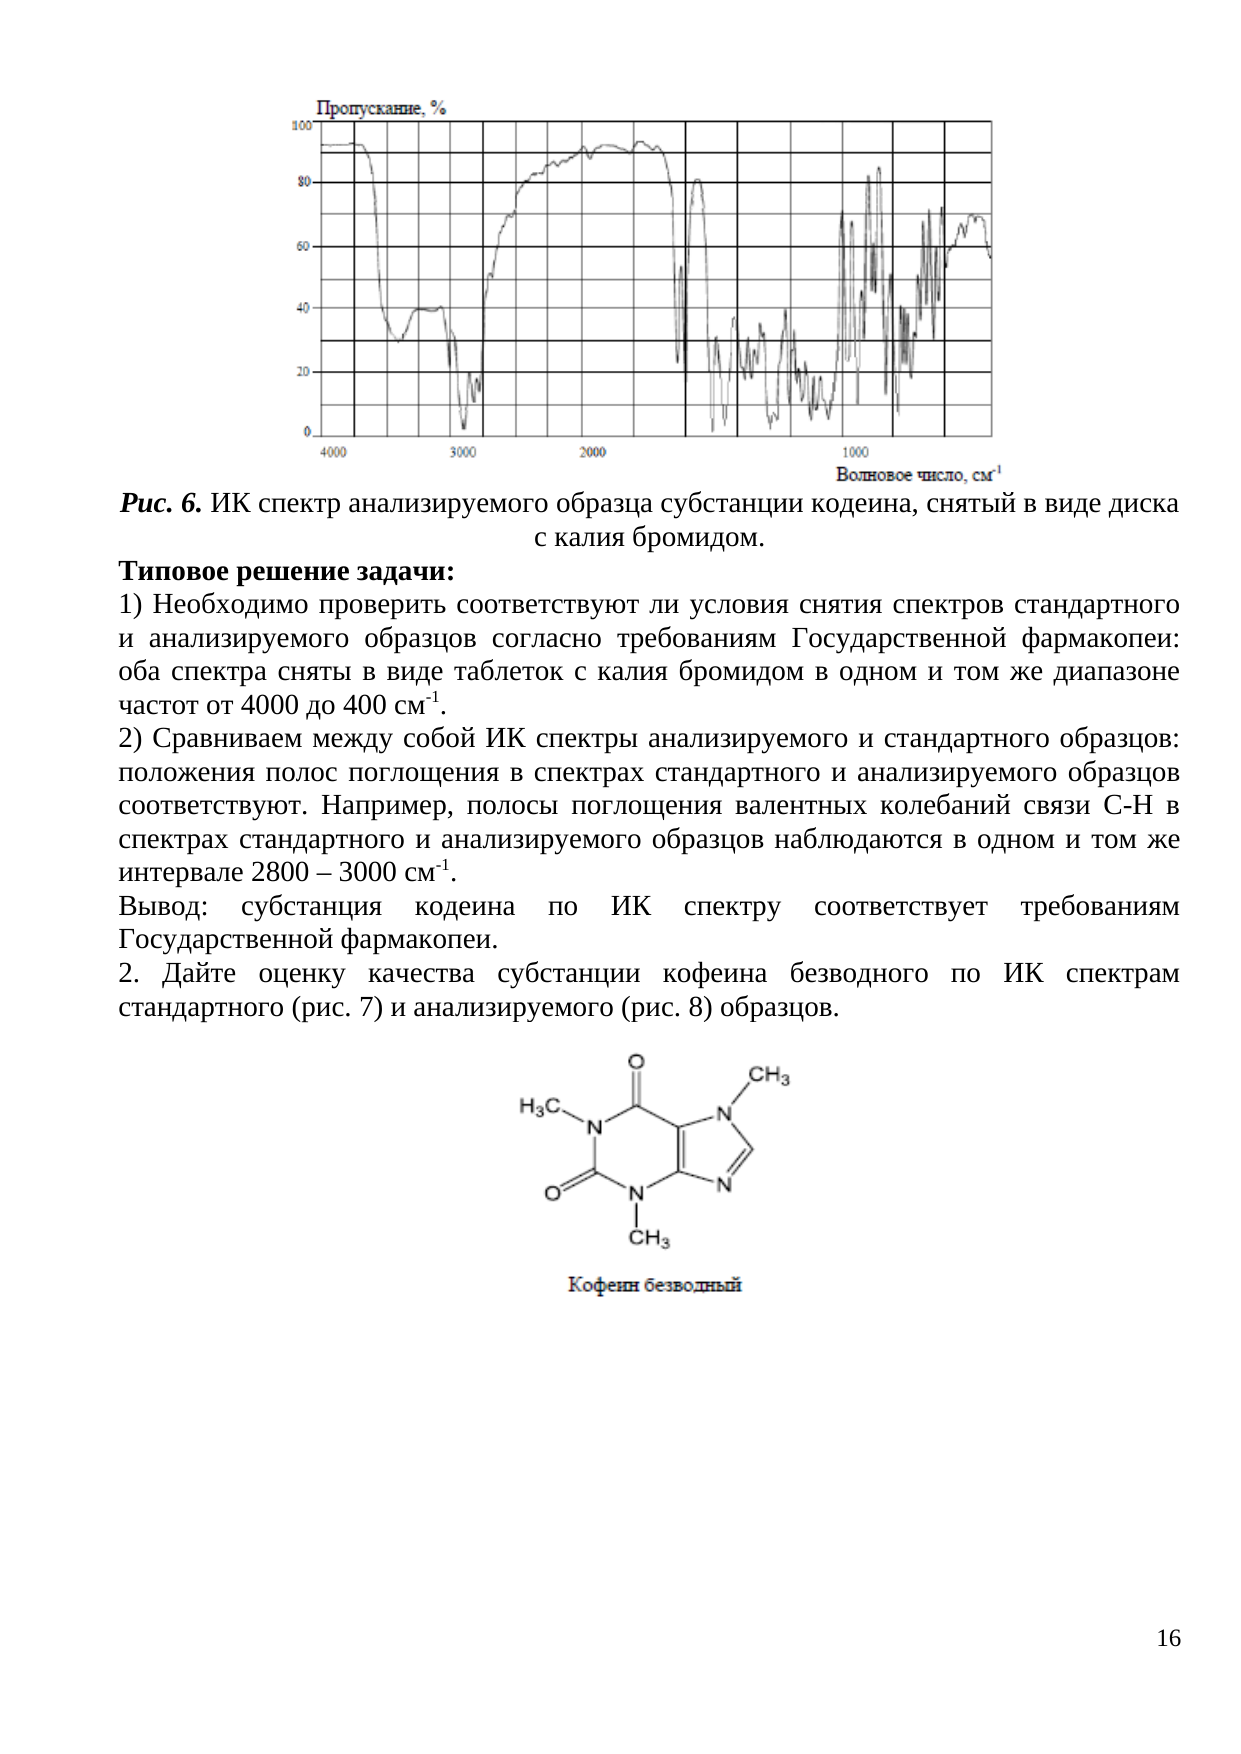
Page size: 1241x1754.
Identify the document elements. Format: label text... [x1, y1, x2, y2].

text 2. Дайте оценку качества субстанции кофеина безводного по ИК спектрам стандартного (рис. 7) и анализируемого (рис. 8) образцов. [118, 955, 1181, 1022]
text Типовое решение задачи: [118, 553, 1181, 586]
text Рис. 6. ИК спектр анализируемого образца субстанции кодеина, снятый в виде диска с калия бромидом. [118, 486, 1181, 553]
text Вывод: субстанция кодеина по ИК спектру соответствует требованиям Государственной фармакопеи. [118, 888, 1181, 955]
text 2) Сравниваем между собой ИК спектры анализируемого и стандартного образцов: положения полос поглощения в спектрах стандартного и анализируемого образцов соответствуют. Например, полосы поглощения валентных колебаний связи С-Н в спектрах стандартного и анализируемого образцов наблюдаются в одном и том же интервале 2800 – 3000 см-1. [118, 720, 1181, 888]
text 1) Необходимо проверить соответствуют ли условия снятия спектров стандартного и анализируемого образцов согласно требованиям Государственной фармакопеи: оба спектра сняты в виде таблеток с калия бромидом в одном и том же диапазоне частот от 4000 до 400 см-1. [118, 586, 1181, 720]
